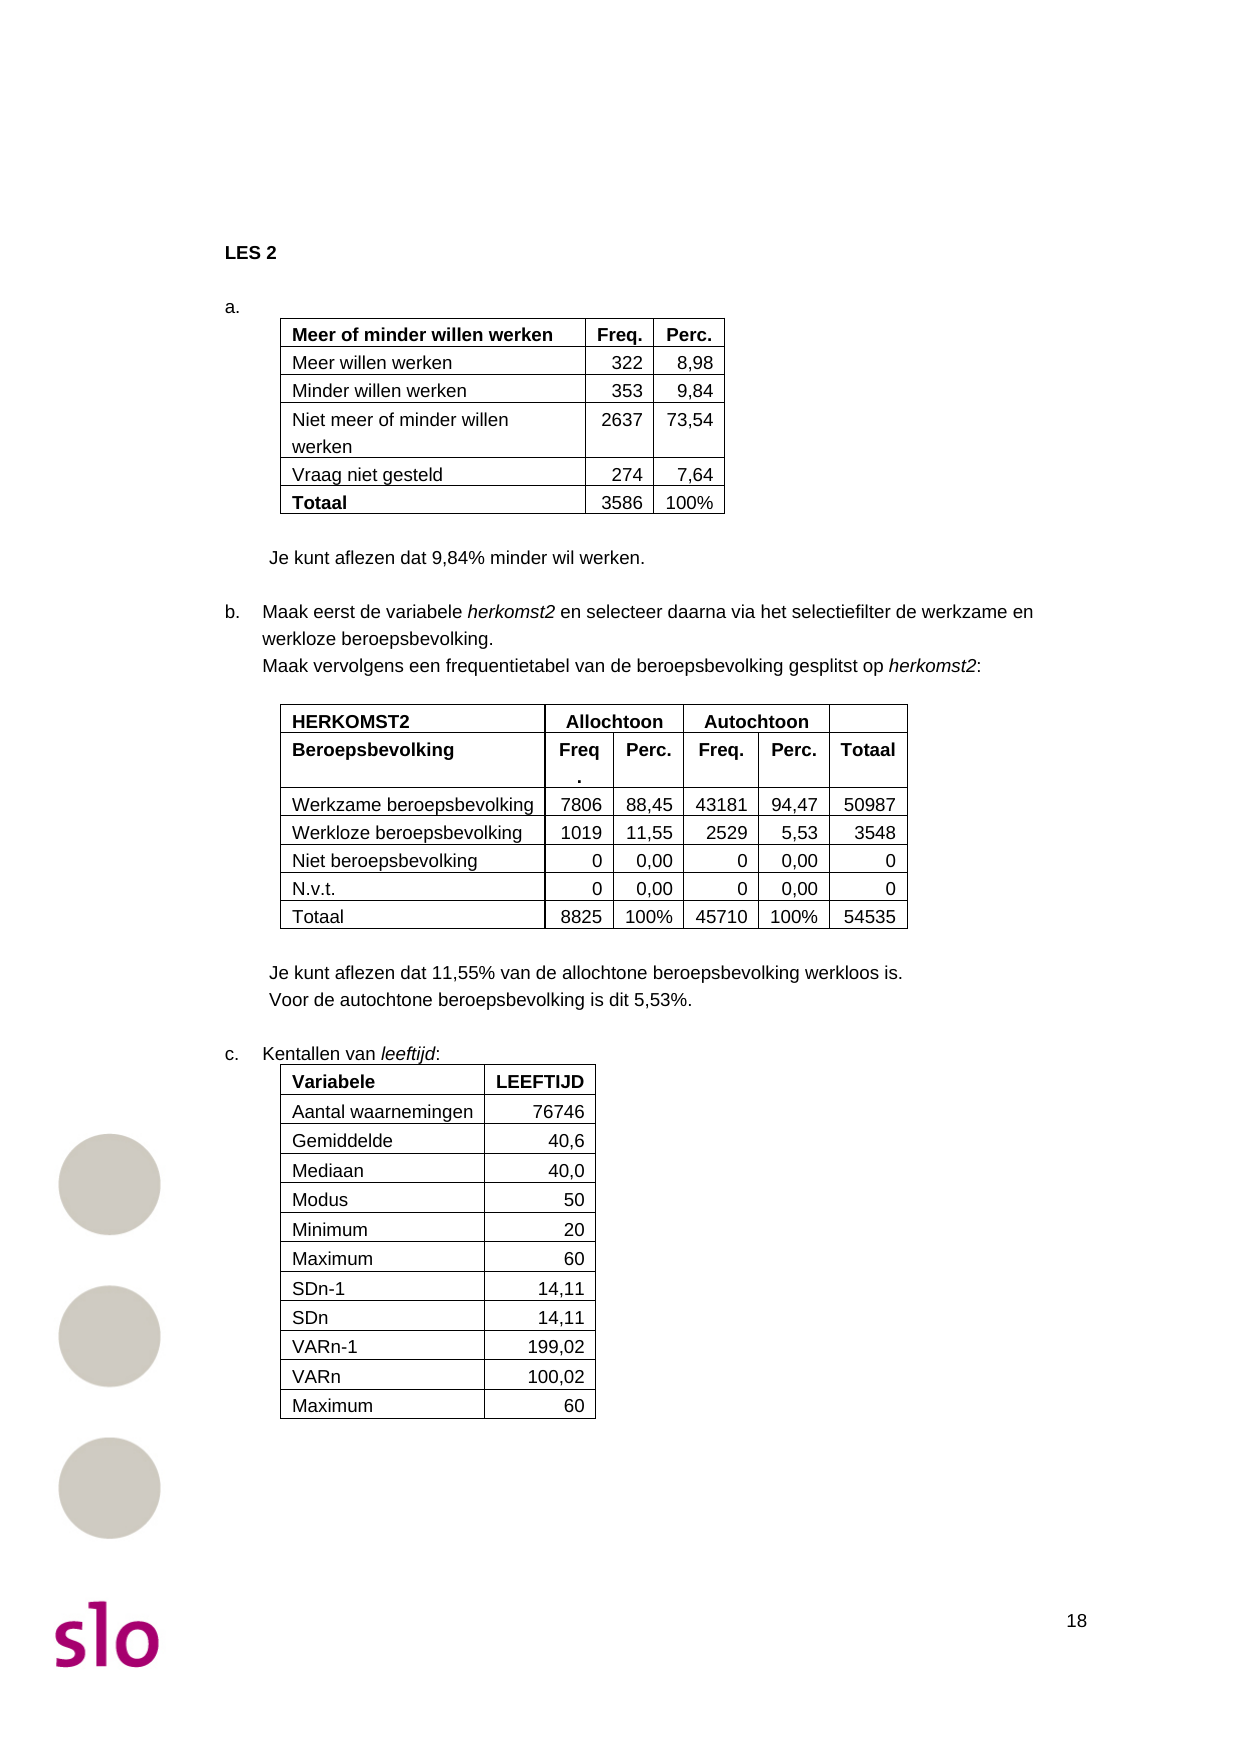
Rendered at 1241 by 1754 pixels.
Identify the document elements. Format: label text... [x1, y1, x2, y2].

table_cell 7806 [546, 788, 613, 815]
table_cell Meer willen werken [281, 347, 585, 374]
table_cell 199,02 [485, 1331, 595, 1359]
text Je kunt aflezen dat 11,55% van de allochtone beroepsbevolking werkloos is. Voor de autochtone beroepsbevolking is dit 5,53%. [269, 956, 1092, 1010]
table_cell 8,98 [654, 347, 724, 374]
table_cell 20 [485, 1213, 595, 1241]
table_cell 0 [830, 845, 907, 872]
table_header LEEFTIJD [485, 1065, 595, 1094]
table_header Meer of minder willen werken [281, 319, 585, 346]
table_cell 0,00 [759, 845, 829, 872]
table_header Variabele [281, 1065, 484, 1094]
table_cell 45710 [684, 901, 758, 928]
table_cell 60 [485, 1242, 595, 1271]
table_cell Minimum [281, 1213, 484, 1241]
table_cell 88,45 [614, 788, 683, 815]
table_cell Mediaan [281, 1154, 484, 1182]
table_header Autochtoon [684, 705, 829, 732]
table_cell Maximum [281, 1242, 484, 1271]
table_cell Aantal waarnemingen [281, 1095, 484, 1123]
table_cell Werkloze beroepsbevolking [281, 816, 544, 843]
table_header [830, 705, 907, 732]
picture [37, 1117, 176, 1682]
table_header HERKOMST2 [281, 705, 544, 732]
table_cell 274 [586, 458, 653, 485]
table_cell 5,53 [759, 816, 829, 843]
table_cell Freq. [546, 733, 613, 787]
table_cell Perc. [614, 733, 683, 787]
table_cell 14,11 [485, 1272, 595, 1300]
text Je kunt aflezen dat 9,84% minder wil werken. [269, 541, 1092, 568]
table_cell 0,00 [614, 845, 683, 872]
table_cell 50987 [830, 788, 907, 815]
table_cell 2637 [586, 403, 653, 457]
table_cell 322 [586, 347, 653, 374]
table_cell Beroepsbevolking [281, 733, 544, 787]
table_cell 7,64 [654, 458, 724, 485]
list Maak eerst de variabele herkomst2 en selecteer daarna via het selectiefilter de werkzame en werkloze beroepsbevolking. Maak vervolgens een frequentietabel van de beroepsbevolking gesplitst op herkomst2: [224, 596, 1092, 677]
table_cell Perc. [759, 733, 829, 787]
table_header Perc. [654, 319, 724, 346]
table_cell N.v.t. [281, 873, 544, 900]
table_cell Gemiddelde [281, 1124, 484, 1153]
table_cell Maximum [281, 1390, 484, 1418]
table_cell Totaal [830, 733, 907, 787]
table_cell Totaal [281, 901, 544, 928]
table_cell 0 [684, 845, 758, 872]
table_cell 1019 [546, 816, 613, 843]
table_cell 0 [684, 873, 758, 900]
table_cell 100,02 [485, 1360, 595, 1389]
table_cell 0 [546, 873, 613, 900]
table_cell Werkzame beroepsbevolking [281, 788, 544, 815]
table_cell Niet beroepsbevolking [281, 845, 544, 872]
table_cell 353 [586, 375, 653, 402]
table_cell VARn [281, 1360, 484, 1389]
table_cell 100% [759, 901, 829, 928]
table_header Allochtoon [546, 705, 683, 732]
text LES 2 [224, 236, 1092, 263]
table_cell 43181 [684, 788, 758, 815]
table_cell 14,11 [485, 1301, 595, 1330]
table_cell 0 [830, 873, 907, 900]
table_cell 8825 [546, 901, 613, 928]
table_cell 0,00 [614, 873, 683, 900]
table_cell 2529 [684, 816, 758, 843]
table_cell 60 [485, 1390, 595, 1418]
table_cell Totaal [281, 486, 585, 513]
table_cell 100% [654, 486, 724, 513]
table_cell 11,55 [614, 816, 683, 843]
table_cell SDn [281, 1301, 484, 1330]
list Kentallen van leeftijd: [224, 1037, 1092, 1064]
table_cell Minder willen werken [281, 375, 585, 402]
table_cell 40,6 [485, 1124, 595, 1153]
table_cell 3586 [586, 486, 653, 513]
table_cell 3548 [830, 816, 907, 843]
table_cell 76746 [485, 1095, 595, 1123]
table_cell 0 [546, 845, 613, 872]
table_cell 50 [485, 1183, 595, 1212]
table_cell 73,54 [654, 403, 724, 457]
table_cell VARn-1 [281, 1331, 484, 1359]
table_cell 94,47 [759, 788, 829, 815]
table_cell Vraag niet gesteld [281, 458, 585, 485]
table_cell 40,0 [485, 1154, 595, 1182]
table_cell 0,00 [759, 873, 829, 900]
table_cell Niet meer of minder willen werken [281, 403, 585, 457]
table_cell Freq. [684, 733, 758, 787]
table_cell 100% [614, 901, 683, 928]
table_cell Modus [281, 1183, 484, 1212]
table_cell 9,84 [654, 375, 724, 402]
table_header Freq. [586, 319, 653, 346]
table_cell SDn-1 [281, 1272, 484, 1300]
table_cell 54535 [830, 901, 907, 928]
